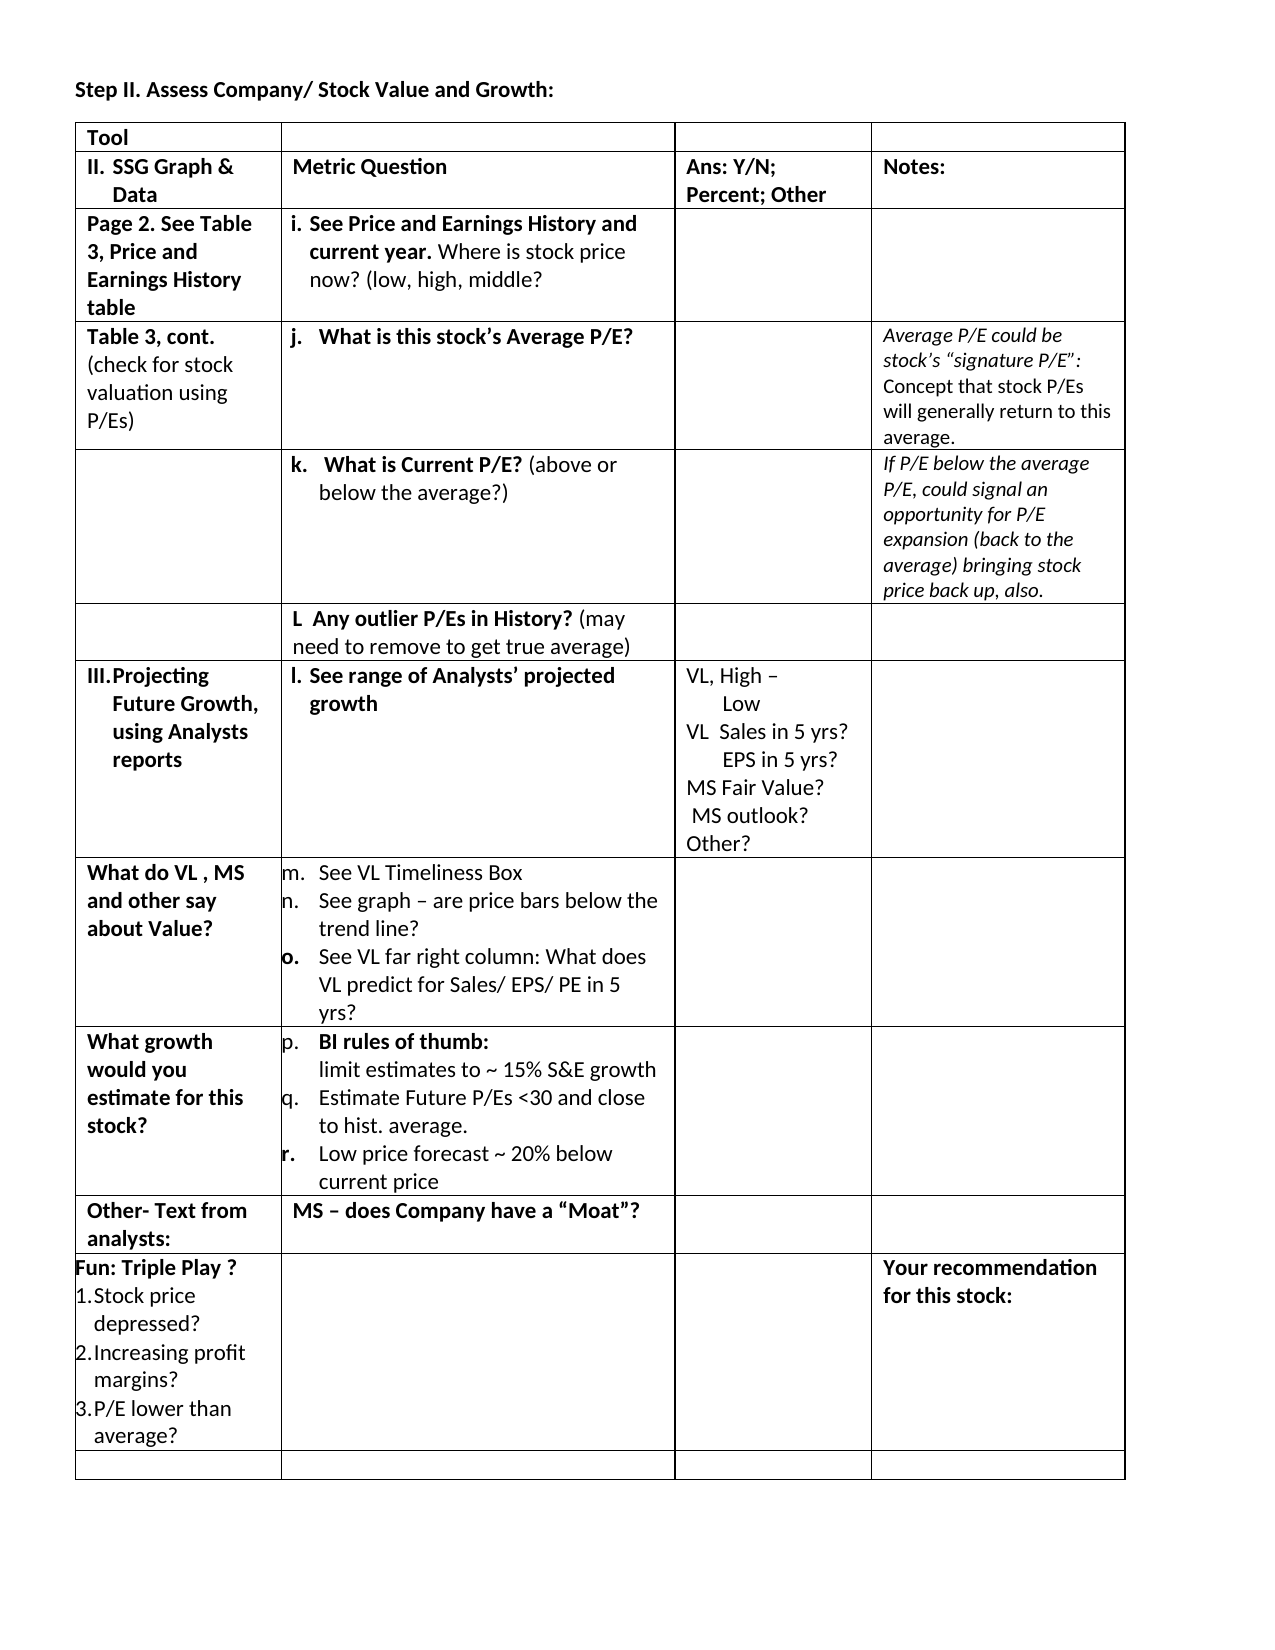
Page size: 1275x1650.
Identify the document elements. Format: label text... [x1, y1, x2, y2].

table_cell Metric Question [282, 152, 674, 208]
table_cell [676, 322, 871, 449]
table_cell If P/E below the average P/E, could signal an opportunity for P/E expansion (back to the average) bringing stock price back up, also. [872, 450, 1124, 603]
table_cell [282, 1451, 674, 1479]
table_cell Table 3, cont. (check for stock valuation using P/Es) [76, 322, 281, 449]
table_header [872, 123, 1124, 151]
table_cell [872, 858, 1124, 1026]
table_cell [676, 209, 871, 321]
table_cell See range of Analysts’ projected growth [282, 661, 674, 857]
table_cell BI rules of thumb: limit estimates to ~ 15% S&E growth Estimate Future P/Es <30 and close to hist. average. Low price forecast ~ 20% below current price [282, 1027, 674, 1195]
table_cell See Price and Earnings History and current year. Where is stock price now? (low, high, middle? [282, 209, 674, 321]
table_cell [676, 604, 871, 660]
table_cell What do VL , MS and other say about Value? [76, 858, 281, 1026]
table_cell Ans: Y/N; Percent; Other [676, 152, 871, 208]
table_cell [872, 1027, 1124, 1195]
table_header [282, 123, 674, 151]
table_cell [282, 1254, 674, 1450]
table_cell See VL Timeliness Box See graph – are price bars below the trend line? See VL far right column: What does VL predict for Sales/ EPS/ PE in 5 yrs? [282, 858, 674, 1026]
table_cell What is this stock’s Average P/E? [282, 322, 674, 449]
table_cell [872, 1451, 1124, 1479]
table_header [676, 123, 871, 151]
table_cell Page 2. See Table 3, Price and Earnings History table [76, 209, 281, 321]
table_header Tool [76, 123, 281, 151]
table_cell [872, 1196, 1124, 1252]
table_cell SSG Graph & Data [76, 152, 281, 208]
table_cell MS – does Company have a “Moat”? [282, 1196, 674, 1252]
text Step II. Assess Company/ Stock Value and Growth: [75, 75, 1200, 103]
table_cell [76, 1451, 281, 1479]
table_cell What growth would you estimate for this stock? [76, 1027, 281, 1195]
table_cell [872, 209, 1124, 321]
table_cell [676, 1451, 871, 1479]
table_cell [676, 1027, 871, 1195]
table_cell [872, 604, 1124, 660]
table_cell L Any outlier P/Es in History? (may need to remove to get true average) [282, 604, 674, 660]
table_cell Fun: Triple Play ? Stock price depressed? Increasing profit margins? P/E lower than average? [76, 1254, 281, 1450]
table_cell Your recommendation for this stock: [872, 1254, 1124, 1450]
table_cell [76, 604, 281, 660]
table_cell [872, 661, 1124, 857]
table_cell [76, 450, 281, 603]
table_cell [676, 1196, 871, 1252]
table_cell Average P/E could be stock’s “signature P/E”: Concept that stock P/Es will generally return to this average. [872, 322, 1124, 449]
table_cell Notes: [872, 152, 1124, 208]
table_cell [676, 1254, 871, 1450]
table_cell What is Current P/E? (above or below the average?) [282, 450, 674, 603]
table_cell VL, High – Low VL Sales in 5 yrs? EPS in 5 yrs? MS Fair Value? MS outlook? Other? [676, 661, 871, 857]
table_cell [676, 858, 871, 1026]
table_cell Projecting Future Growth, using Analysts reports [76, 661, 281, 857]
table_cell [676, 450, 871, 603]
table_cell Other- Text from analysts: [76, 1196, 281, 1252]
